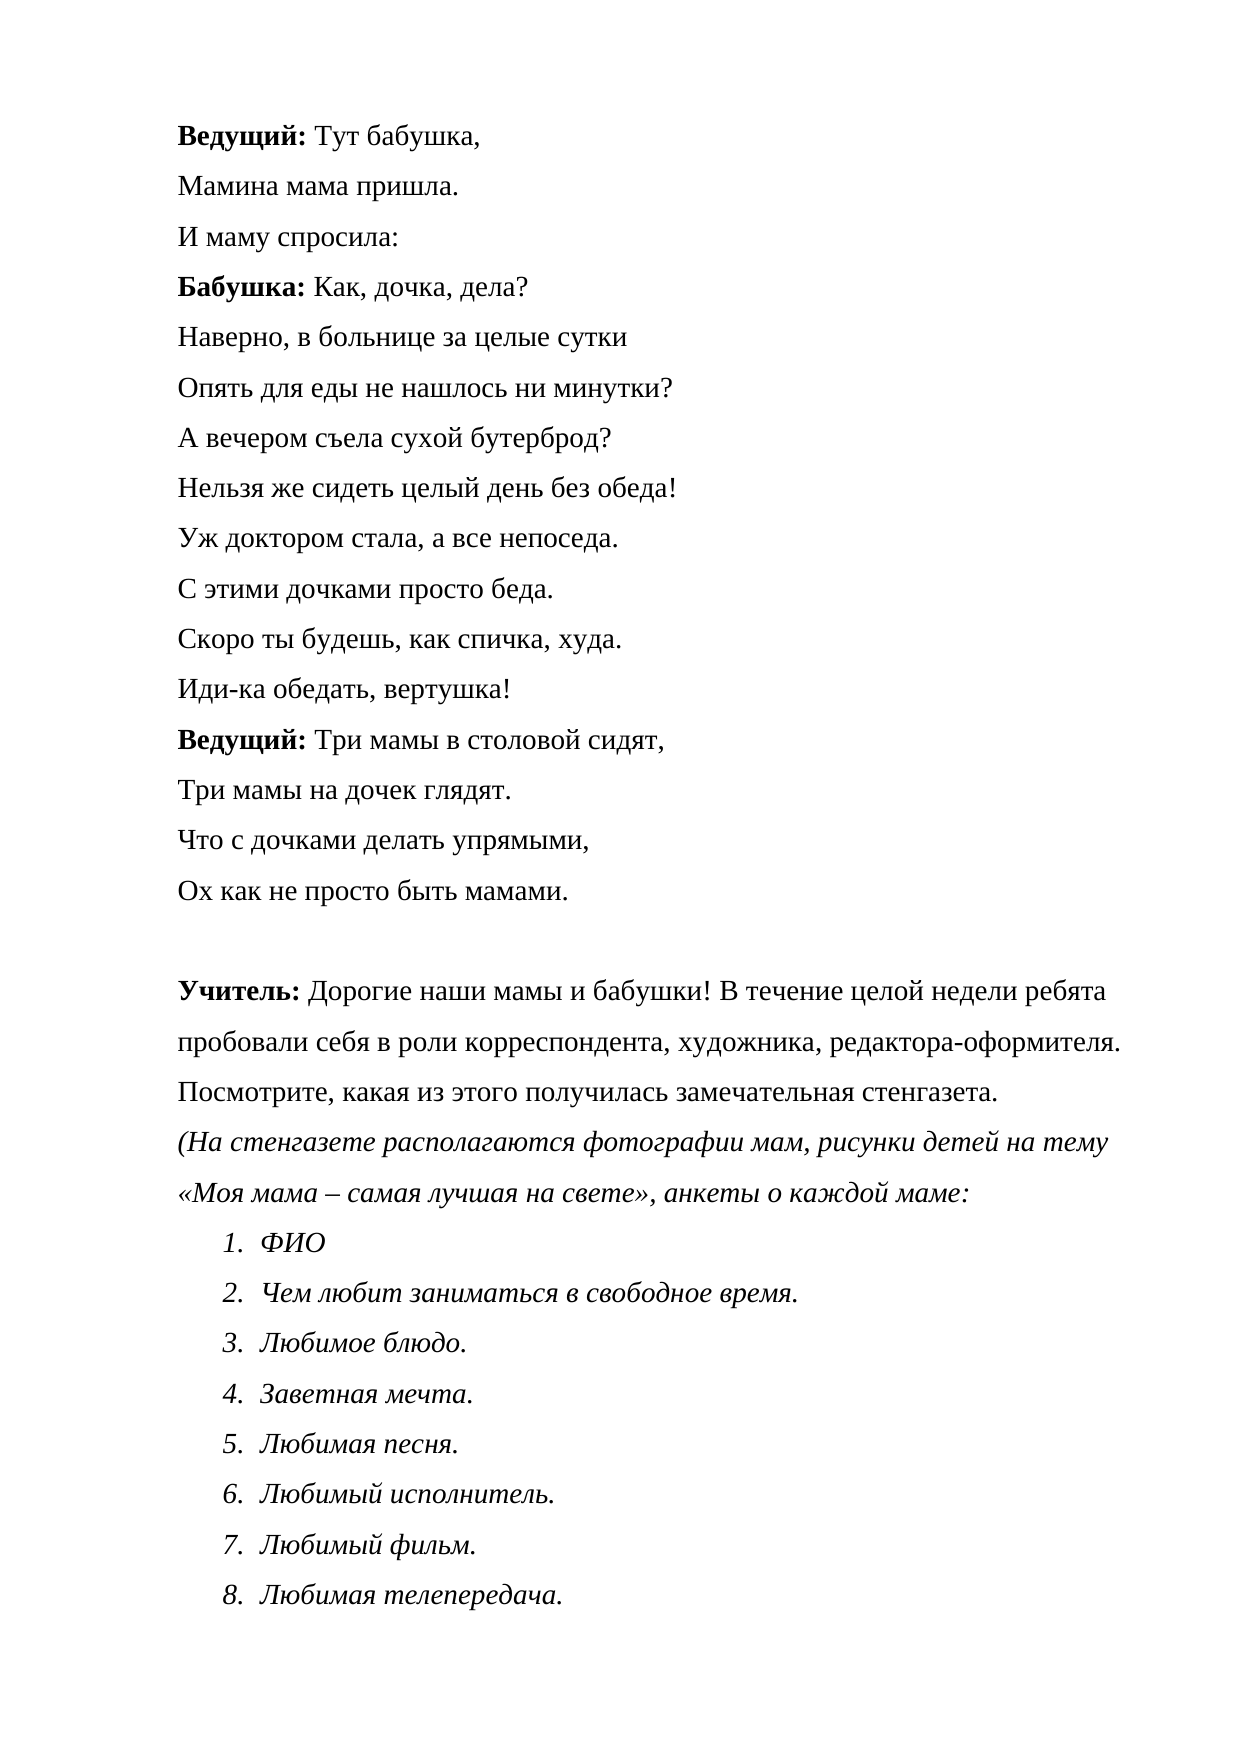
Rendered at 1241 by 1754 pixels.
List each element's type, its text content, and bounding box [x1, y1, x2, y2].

text Что с дочками делать упрямыми, [177, 822, 1152, 856]
text Учитель: Дорогие наши мамы и бабушки! В течение целой недели ребята пробовали себя в роли корреспондента, художника, редактора-оформителя. Посмотрите, какая из этого получилась замечательная стенгазета. [177, 973, 1152, 1108]
list Заветная мечта. [222, 1376, 1152, 1409]
text Мамина мама пришла. [177, 168, 1152, 202]
text Ведущий: Тут бабушка, [177, 118, 1152, 152]
text С этими дочками просто беда. [177, 571, 1152, 604]
text Ох как не просто быть мамами. [177, 873, 1152, 906]
text (На стенгазете располагаются фотографии мам, рисунки детей на тему «Моя мама – самая лучшая на свете», анкеты о каждой маме: [177, 1124, 1152, 1208]
list Любимый фильм. [222, 1527, 1152, 1560]
list Чем любит заниматься в свободное время. [222, 1275, 1152, 1309]
text Три мамы на дочек глядят. [177, 772, 1152, 806]
list Любимое блюдо. [222, 1326, 1152, 1359]
list Любимый исполнитель. [222, 1477, 1152, 1510]
list ФИО [222, 1225, 1152, 1258]
text Ведущий: Три мамы в столовой сидят, [177, 722, 1152, 755]
text Скоро ты будешь, как спичка, худа. [177, 621, 1152, 655]
list Любимая телепередача. [222, 1577, 1152, 1611]
text Нельзя же сидеть целый день без обеда! [177, 470, 1152, 504]
text Наверно, в больнице за целые сутки [177, 319, 1152, 353]
text Опять для еды не нашлось ни минутки? [177, 370, 1152, 403]
text Уж доктором стала, а все непоседа. [177, 521, 1152, 554]
list Любимая песня. [222, 1426, 1152, 1460]
text А вечером съела сухой бутерброд? [177, 420, 1152, 453]
text Бабушка: Как, дочка, дела? [177, 269, 1152, 303]
text Иди-ка обедать, вертушка! [177, 672, 1152, 705]
text И маму спросила: [177, 219, 1152, 252]
